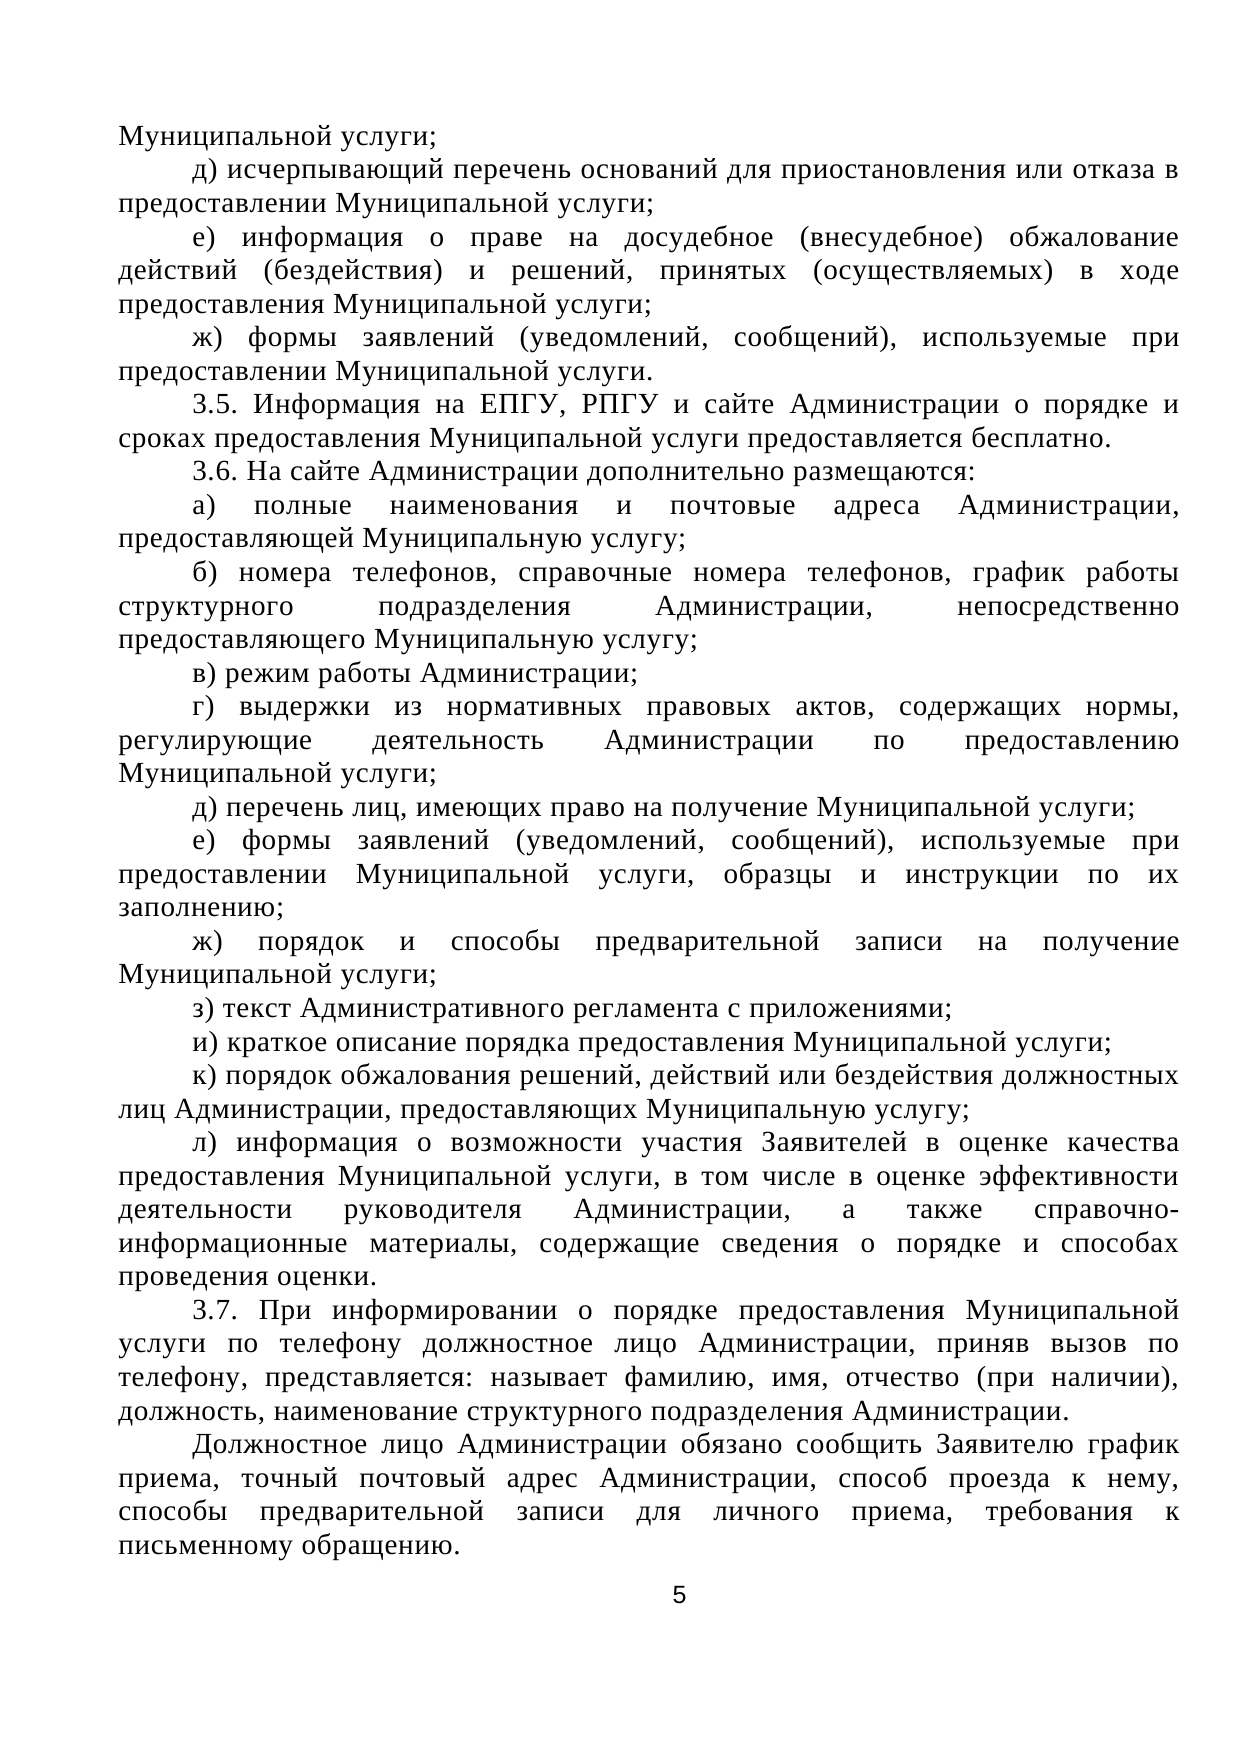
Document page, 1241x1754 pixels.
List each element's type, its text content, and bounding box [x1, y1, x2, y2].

text 3.5. Информация на ЕПГУ, РПГУ и сайте Администрации о порядке и сроках предоставления Муниципальной услуги предоставляется бесплатно. [118, 386, 1181, 453]
text д) исчерпывающий перечень оснований для приостановления или отказа в предоставлении Муниципальной услуги; [118, 152, 1181, 219]
text з) текст Административного регламента с приложениями; [118, 990, 1181, 1024]
text и) краткое описание порядка предоставления Муниципальной услуги; [118, 1024, 1181, 1057]
text е) информация о праве на досудебное (внесудебное) обжалование действий (бездействия) и решений, принятых (осуществляемых) в ходе предоставления Муниципальной услуги; [118, 219, 1181, 319]
text в) режим работы Администрации; [118, 655, 1181, 688]
text Должностное лицо Администрации обязано сообщить Заявителю график приема, точный почтовый адрес Администрации, способ проезда к нему, способы предварительной записи для личного приема, требования к письменному обращению. [118, 1426, 1181, 1560]
text ж) порядок и способы предварительной записи на получение Муниципальной услуги; [118, 923, 1181, 990]
text б) номера телефонов, справочные номера телефонов, график работы структурного подразделения Администрации, непосредственно предоставляющего Муниципальную услугу; [118, 554, 1181, 655]
text ж) формы заявлений (уведомлений, сообщений), используемые при предоставлении Муниципальной услуги. [118, 319, 1181, 386]
text а) полные наименования и почтовые адреса Администрации, предоставляющей Муниципальную услугу; [118, 487, 1181, 554]
text л) информация о возможности участия Заявителей в оценке качества предоставления Муниципальной услуги, в том числе в оценке эффективности деятельности руководителя Администрации, а также справочно-информационные материалы, содержащие сведения о порядке и способах проведения оценки. [118, 1124, 1181, 1292]
text г) выдержки из нормативных правовых актов, содержащих нормы, регулирующие деятельность Администрации по предоставлению Муниципальной услуги; [118, 688, 1181, 789]
text 3.6. На сайте Администрации дополнительно размещаются: [118, 453, 1181, 487]
text к) порядок обжалования решений, действий или бездействия должностных лиц Администрации, предоставляющих Муниципальную услугу; [118, 1057, 1181, 1124]
text д) перечень лиц, имеющих право на получение Муниципальной услуги; [118, 789, 1181, 822]
text е) формы заявлений (уведомлений, сообщений), используемые при предоставлении Муниципальной услуги, образцы и инструкции по их заполнению; [118, 822, 1181, 923]
text 3.7. При информировании о порядке предоставления Муниципальной услуги по телефону должностное лицо Администрации, приняв вызов по телефону, представляется: называет фамилию, имя, отчество (при наличии), должность, наименование структурного подразделения Администрации. [118, 1292, 1181, 1426]
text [118, 118, 1181, 152]
